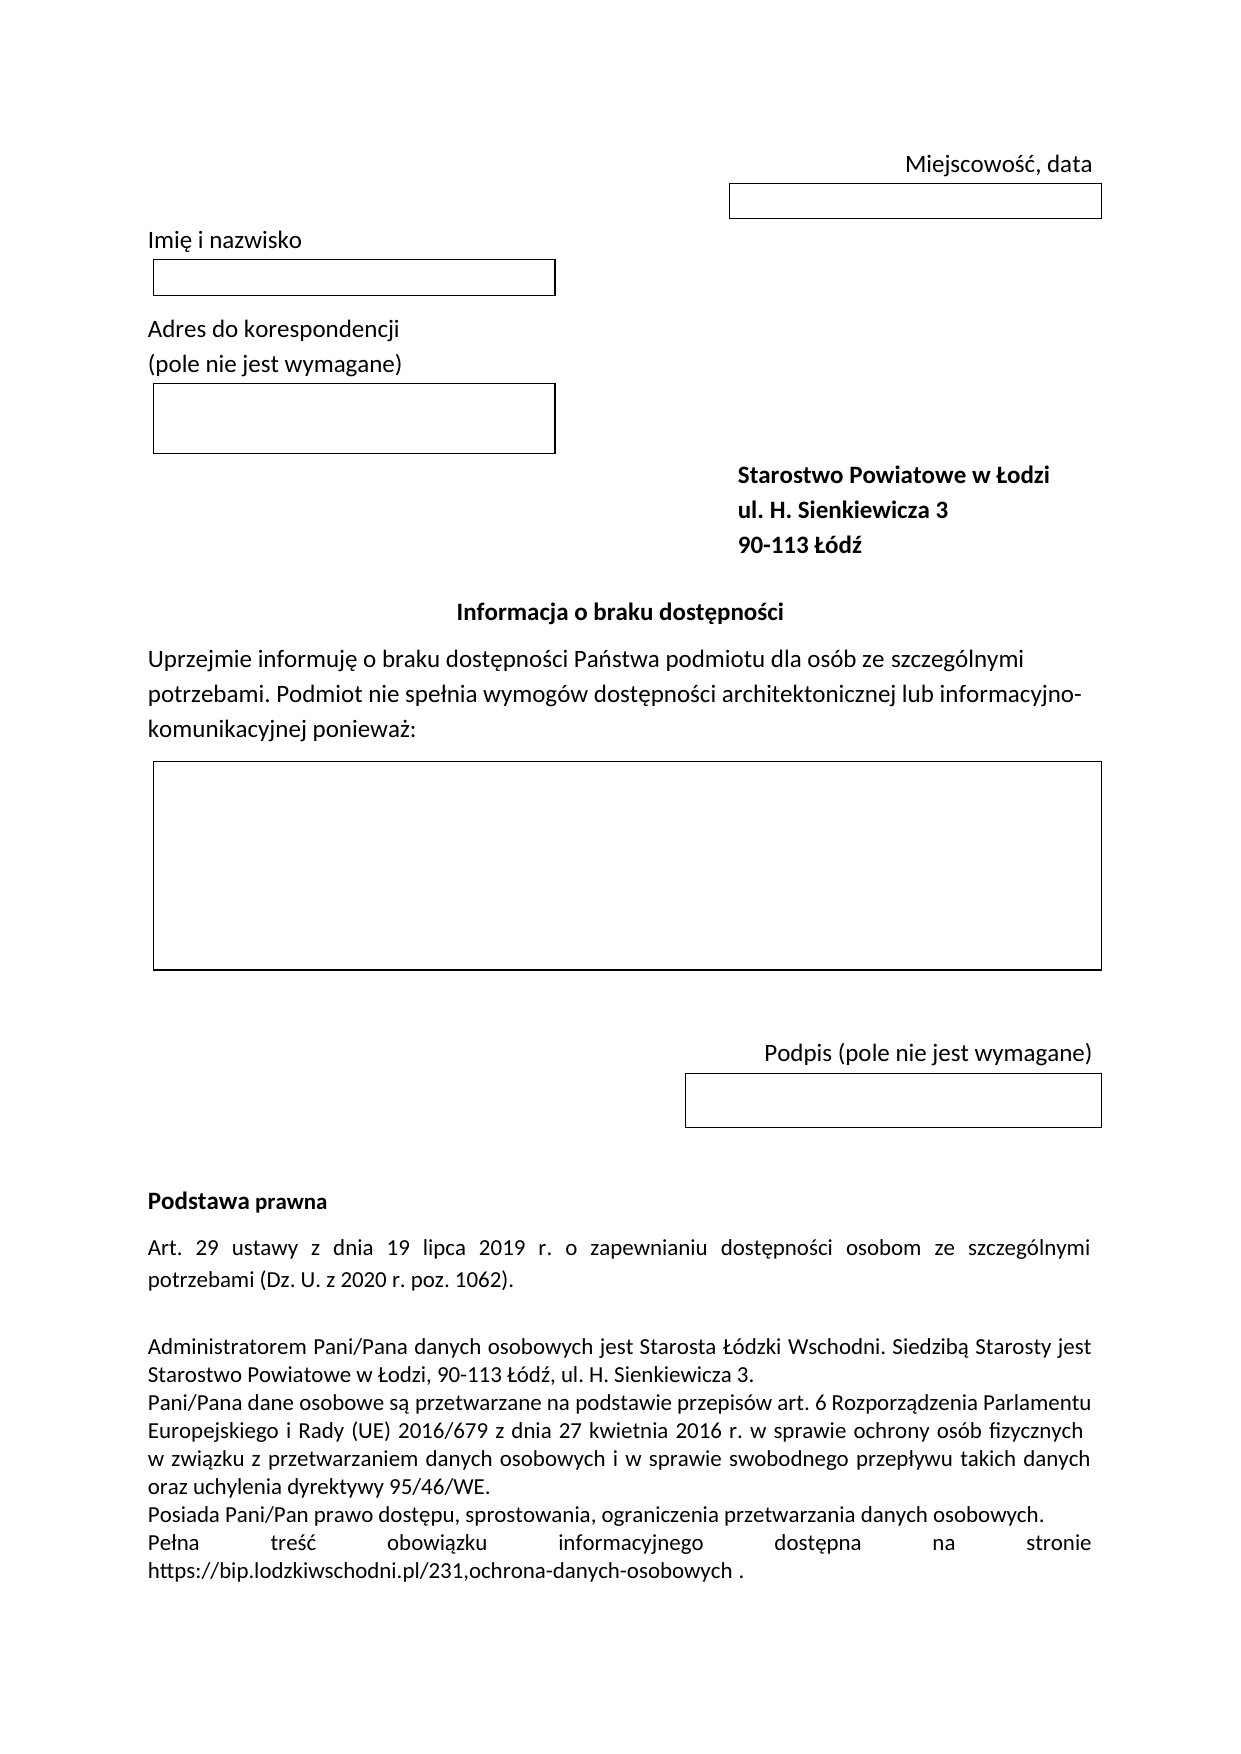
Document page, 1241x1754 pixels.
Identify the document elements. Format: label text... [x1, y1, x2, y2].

text Podpis (pole nie jest wymagane) [148, 1037, 1092, 1068]
text Miejscowość, data [148, 148, 1092, 178]
text Informacja o braku dostępności [148, 596, 1092, 626]
text Imię i nazwisko [148, 224, 1092, 254]
text Administratorem Pani/Pana danych osobowych jest Starosta Łódzki Wschodni. Siedzibą Starosty jest Starostwo Powiatowe w Łodzi, 90-113 Łódź, ul. H. Sienkiewicza 3. [148, 1332, 1092, 1388]
text Art. 29 ustawy z dnia 19 lipca 2019 r. o zapewnianiu dostępności osobom ze szczególnymi potrzebami (Dz. U. z 2020 r. poz. 1062). [148, 1233, 1092, 1293]
text Uprzejmie informuję o braku dostępności Państwa podmiotu dla osób ze szczególnymi potrzebami. Podmiot nie spełnia wymogów dostępności architektonicznej lub informacyjno-komunikacyjnej ponieważ: [148, 643, 1092, 744]
text 90-113 Łódź [738, 529, 1092, 592]
text ul. H. Sienkiewicza 3 [738, 494, 1092, 524]
text Pełna treść obowiązku informacyjnego dostępna na stronie https://bip.lodzkiwschodni.pl/231,ochrona-danych-osobowych . [148, 1528, 1092, 1584]
text Posiada Pani/Pan prawo dostępu, sprostowania, ograniczenia przetwarzania danych osobowych. [148, 1501, 1092, 1528]
text Pani/Pana dane osobowe są przetwarzane na podstawie przepisów art. 6 Rozporządzenia Parlamentu Europejskiego i Rady (UE) 2016/679 z dnia 27 kwietnia 2016 r. w sprawie ochrony osób fizycznych w związku z przetwarzaniem danych osobowych i w sprawie swobodnego przepływu takich danych oraz uchylenia dyrektywy 95/46/WE. [148, 1388, 1092, 1501]
text Adres do korespondencji (pole nie jest wymagane) [148, 313, 1092, 378]
text Podstawa prawna [148, 1186, 1092, 1216]
text Starostwo Powiatowe w Łodzi [738, 459, 1092, 489]
